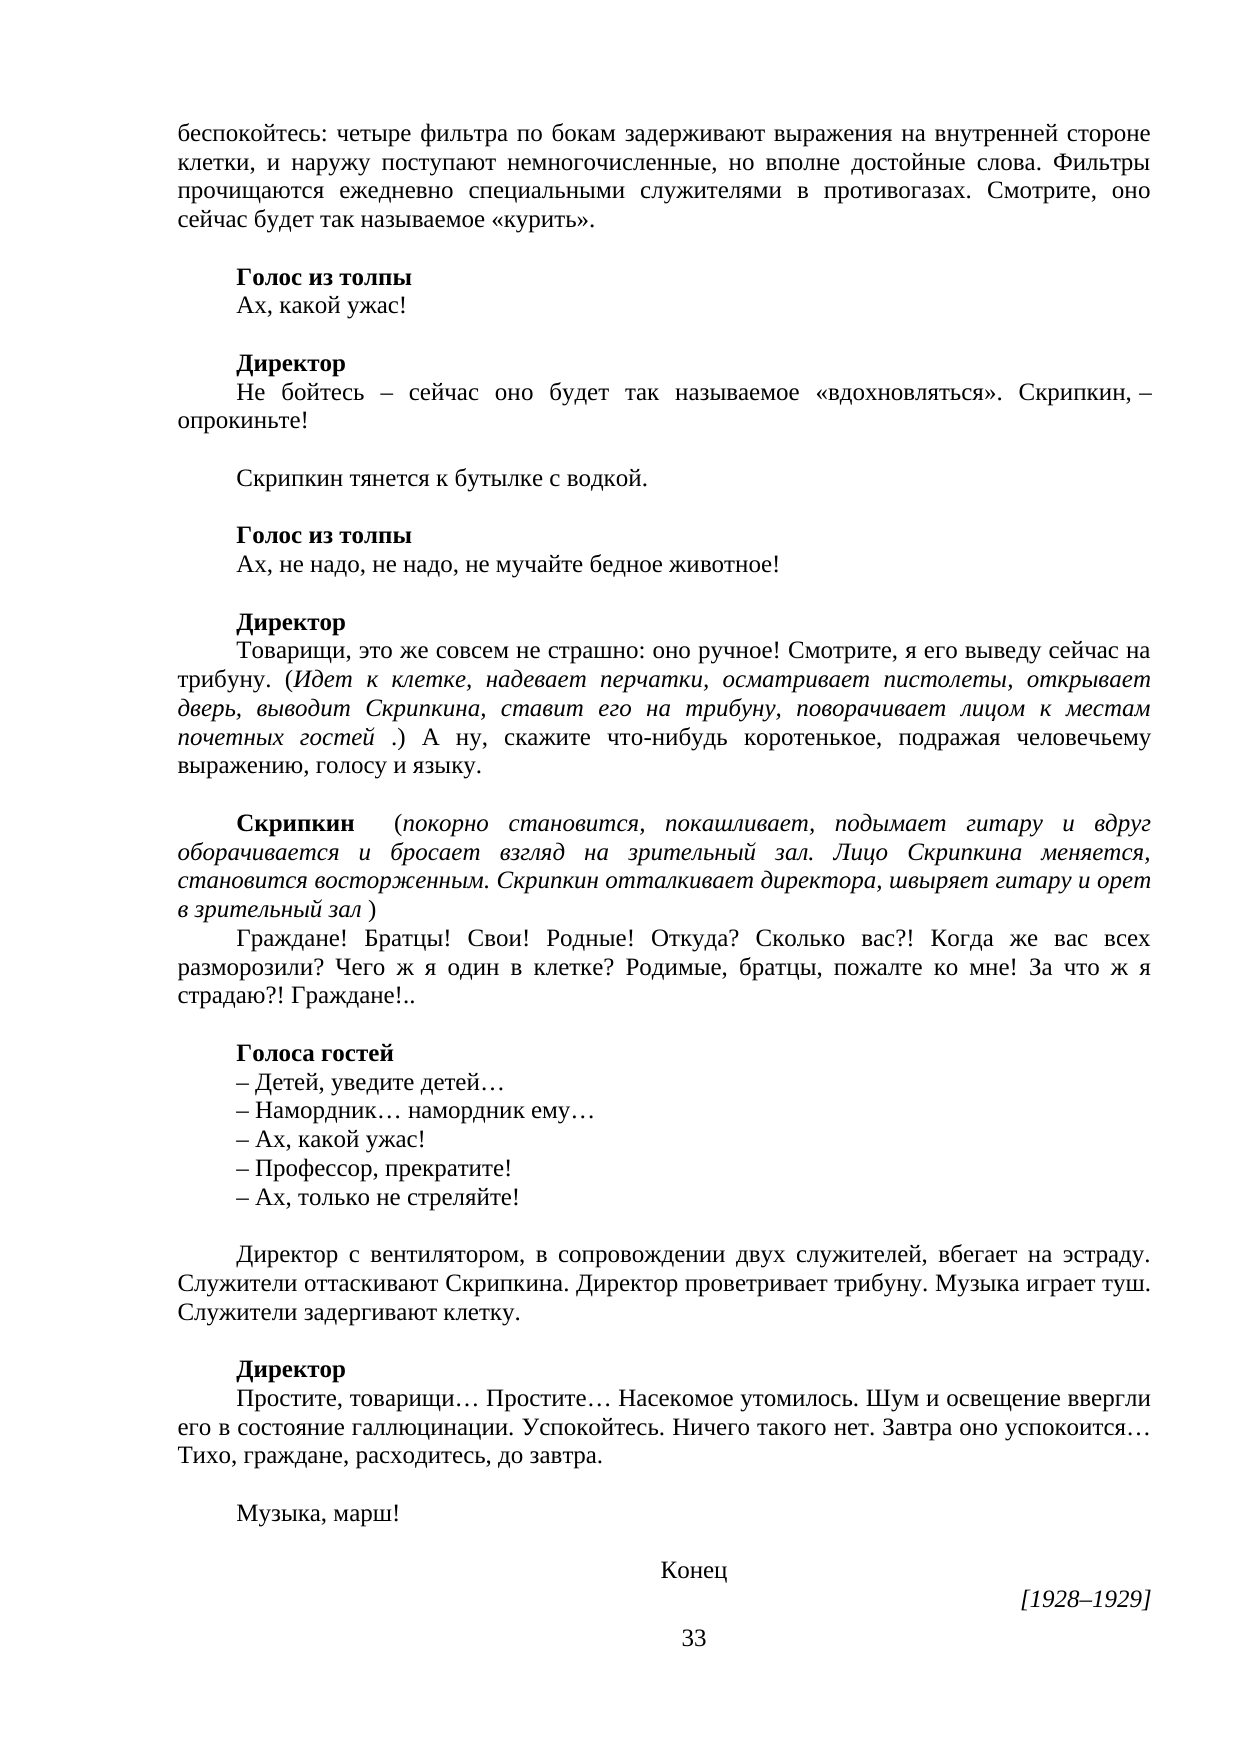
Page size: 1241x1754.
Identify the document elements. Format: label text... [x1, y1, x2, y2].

text – Детей, уведите детей… [177, 1067, 1152, 1096]
text Директор [177, 1354, 1152, 1383]
text [1928–1929] [177, 1584, 1152, 1613]
text Не бойтесь – сейчас оно будет так называемое «вдохновляться». Скрипкин, – опрокиньте! [177, 377, 1152, 434]
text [177, 118, 1152, 233]
text Голоса гостей [177, 1038, 1152, 1067]
text Голос из толпы [177, 521, 1152, 549]
text – Намордник… намордник ему… [177, 1096, 1152, 1124]
text – Ах, какой ужас! [177, 1124, 1152, 1153]
text Скрипкин (покорно становится, покашливает, подымает гитару и вдруг оборачивается и бросает взгляд на зрительный зал. Лицо Скрипкина меняется, становится восторженным. Скрипкин отталкивает директора, швыряет гитару и орет в зрительный зал ) [177, 808, 1152, 923]
text – Профессор, прекратите! [177, 1153, 1152, 1182]
text Ах, не надо, не надо, не мучайте бедное животное! [177, 549, 1152, 578]
text Директор с вентилятором, в сопровождении двух служителей, вбегает на эстраду. Служители оттаскивают Скрипкина. Директор проветривает трибуну. Музыка играет туш. Служители задергивают клетку. [177, 1239, 1152, 1326]
text Директор [177, 348, 1152, 377]
text Музыка, марш! [177, 1498, 1152, 1527]
text Скрипкин тянется к бутылке с водкой. [177, 463, 1152, 492]
text Директор [177, 607, 1152, 636]
text – Ах, только не стреляйте! [177, 1182, 1152, 1211]
text Товарищи, это же совсем не страшно: оно ручное! Смотрите, я его выведу сейчас на трибуну. (Идет к клетке, надевает перчатки, осматривает пистолеты, открывает дверь, выводит Скрипкина, ставит его на трибуну, поворачивает лицом к местам почетных гостей .) А ну, скажите что-нибудь коротенькое, подражая человечьему выражению, голосу и языку. [177, 636, 1152, 779]
text Граждане! Братцы! Свои! Родные! Откуда? Сколько вас?! Когда же вас всех разморозили? Чего ж я один в клетке? Родимые, братцы, пожалте ко мне! За что ж я страдаю?! Граждане!.. [177, 923, 1152, 1009]
text Конец [177, 1556, 1152, 1584]
text Голос из толпы [177, 262, 1152, 291]
text Простите, товарищи… Простите… Насекомое утомилось. Шум и освещение ввергли его в состояние галлюцинации. Успокойтесь. Ничего такого нет. Завтра оно успокоится… Тихо, граждане, расходитесь, до завтра. [177, 1383, 1152, 1469]
text Ах, какой ужас! [177, 291, 1152, 319]
